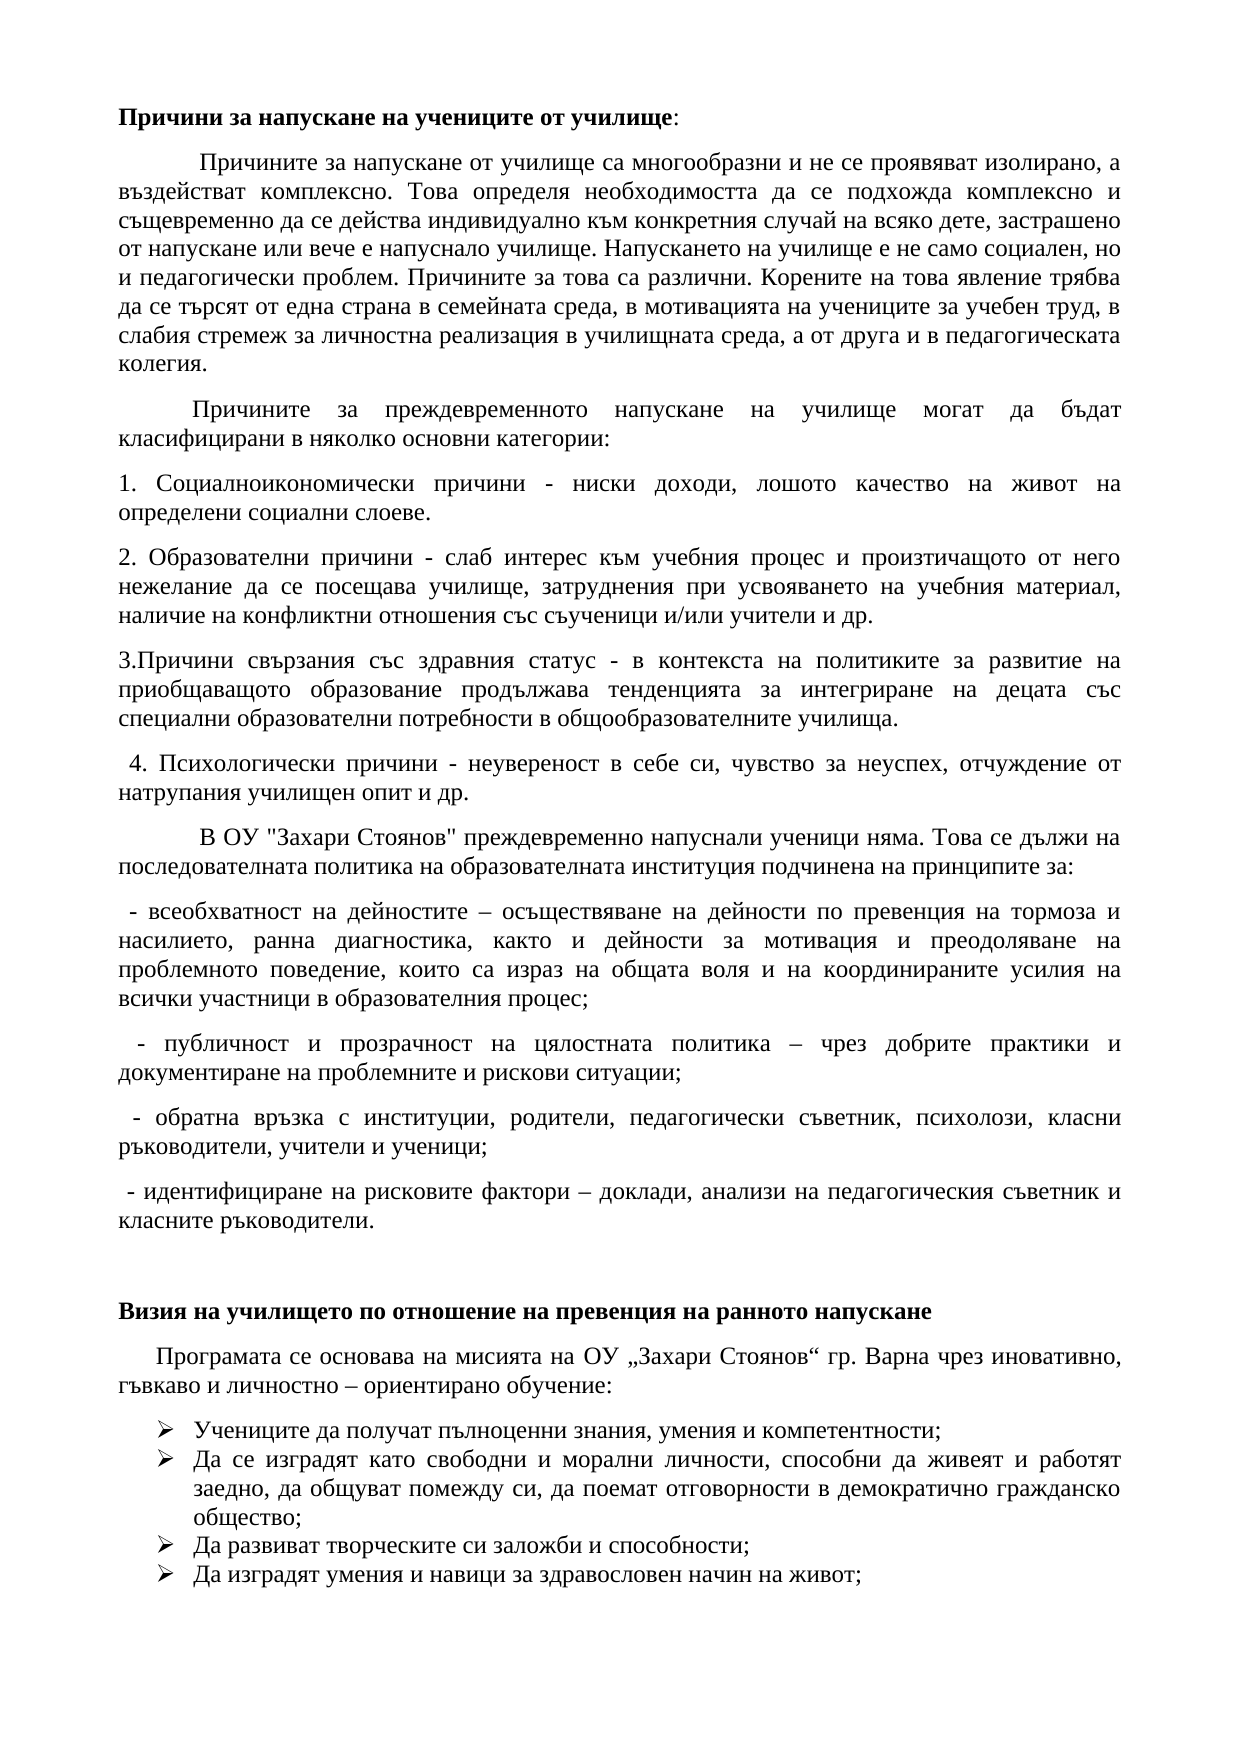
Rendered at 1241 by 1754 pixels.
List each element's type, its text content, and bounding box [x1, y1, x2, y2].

text - идентифициране на рисковите фактори – доклади, анализи на педагогическия съветник и класните ръководители. [118, 1176, 1122, 1234]
list Да изградят умения и навици за здравословен начин на живот; [156, 1559, 1122, 1588]
text Програмата се основава на мисията на ОУ „Захари Стоянов“ гр. Варна чрез иновативно, гъвкаво и личностно – ориентирано обучение: [118, 1341, 1122, 1399]
text - всеобхватност на дейностите – осъществяване на дейности по превенция на тормоза и насилието, ранна диагностика, както и дейности за мотивация и преодоляване на проблемното поведение, които са израз на общата воля и на координираните усилия на всички участници в образователния процес; [118, 896, 1122, 1011]
text Визия на училището по отношение на превенция нa ранното напускане [118, 1296, 1122, 1325]
text 2. Образователни причини - слаб интерес към учебния процес и произтичащото от него нежелание да се посещава училище, затруднения при усвояването на учебния материал, наличие на конфликтни отношения със съученици и/или учители и др. [118, 542, 1122, 628]
list Да развиват творческите си заложби и способности; [156, 1531, 1122, 1559]
text Причини за напускане на учениците от училище: [118, 102, 1122, 131]
list Учениците да получат пълноценни знания, умения и компетентности; [156, 1416, 1122, 1444]
text 1. Социалноикономически причини - ниски доходи, лошото качество на живот на определени социални слоеве. [118, 468, 1122, 526]
text - обратна връзка с институции, родители, педагогически съветник, психолози, класни ръководители, учители и ученици; [118, 1102, 1122, 1160]
text 3.Причини свързания със здравния статус - в контекста на политиките за развитие на приобщаващото образование продължава тенденцията за интегриране на децата със специални образователни потребности в общообразователните училища. [118, 645, 1122, 731]
text 4. Психологически причини - неувереност в себе си, чувство за неуспех, отчуждение от натрупания училищен опит и др. [118, 748, 1122, 806]
list Да се изградят като свободни и морални личности, способни да живеят и работят заедно, да общуват помежду си, да поемат отговорности в демократично гражданско общество; [156, 1444, 1122, 1531]
text Причините за преждевременното напускане на училище могат да бъдат класифицирани в няколко основни категории: [118, 394, 1122, 451]
text В ОУ "Захари Стоянов" преждевременно напуснали ученици няма. Това се дължи на последователната политика на образователната институция подчинена на принципите за: [118, 822, 1122, 880]
text - публичност и прозрачност на цялостната политика – чрез добрите практики и документиране на проблемните и рискови ситуации; [118, 1028, 1122, 1086]
text Причините за напускане от училище са многообразни и не се проявяват изолирано, а въздействат комплексно. Това определя необходимостта да се подхожда комплексно и същевременно да се действа индивидуално към конкретния случай на всяко дете, застрашено от напускане или вече е напуснало училище. Напускането на училище е не само социален, но и педагогически проблем. Причините за това са различни. Корените на това явление трябва да се търсят от една страна в семейната среда, в мотивацията на учениците за учебен труд, в слабия стремеж за личностна реализация в училищната среда, а от друга и в педагогическата колегия. [118, 147, 1122, 377]
